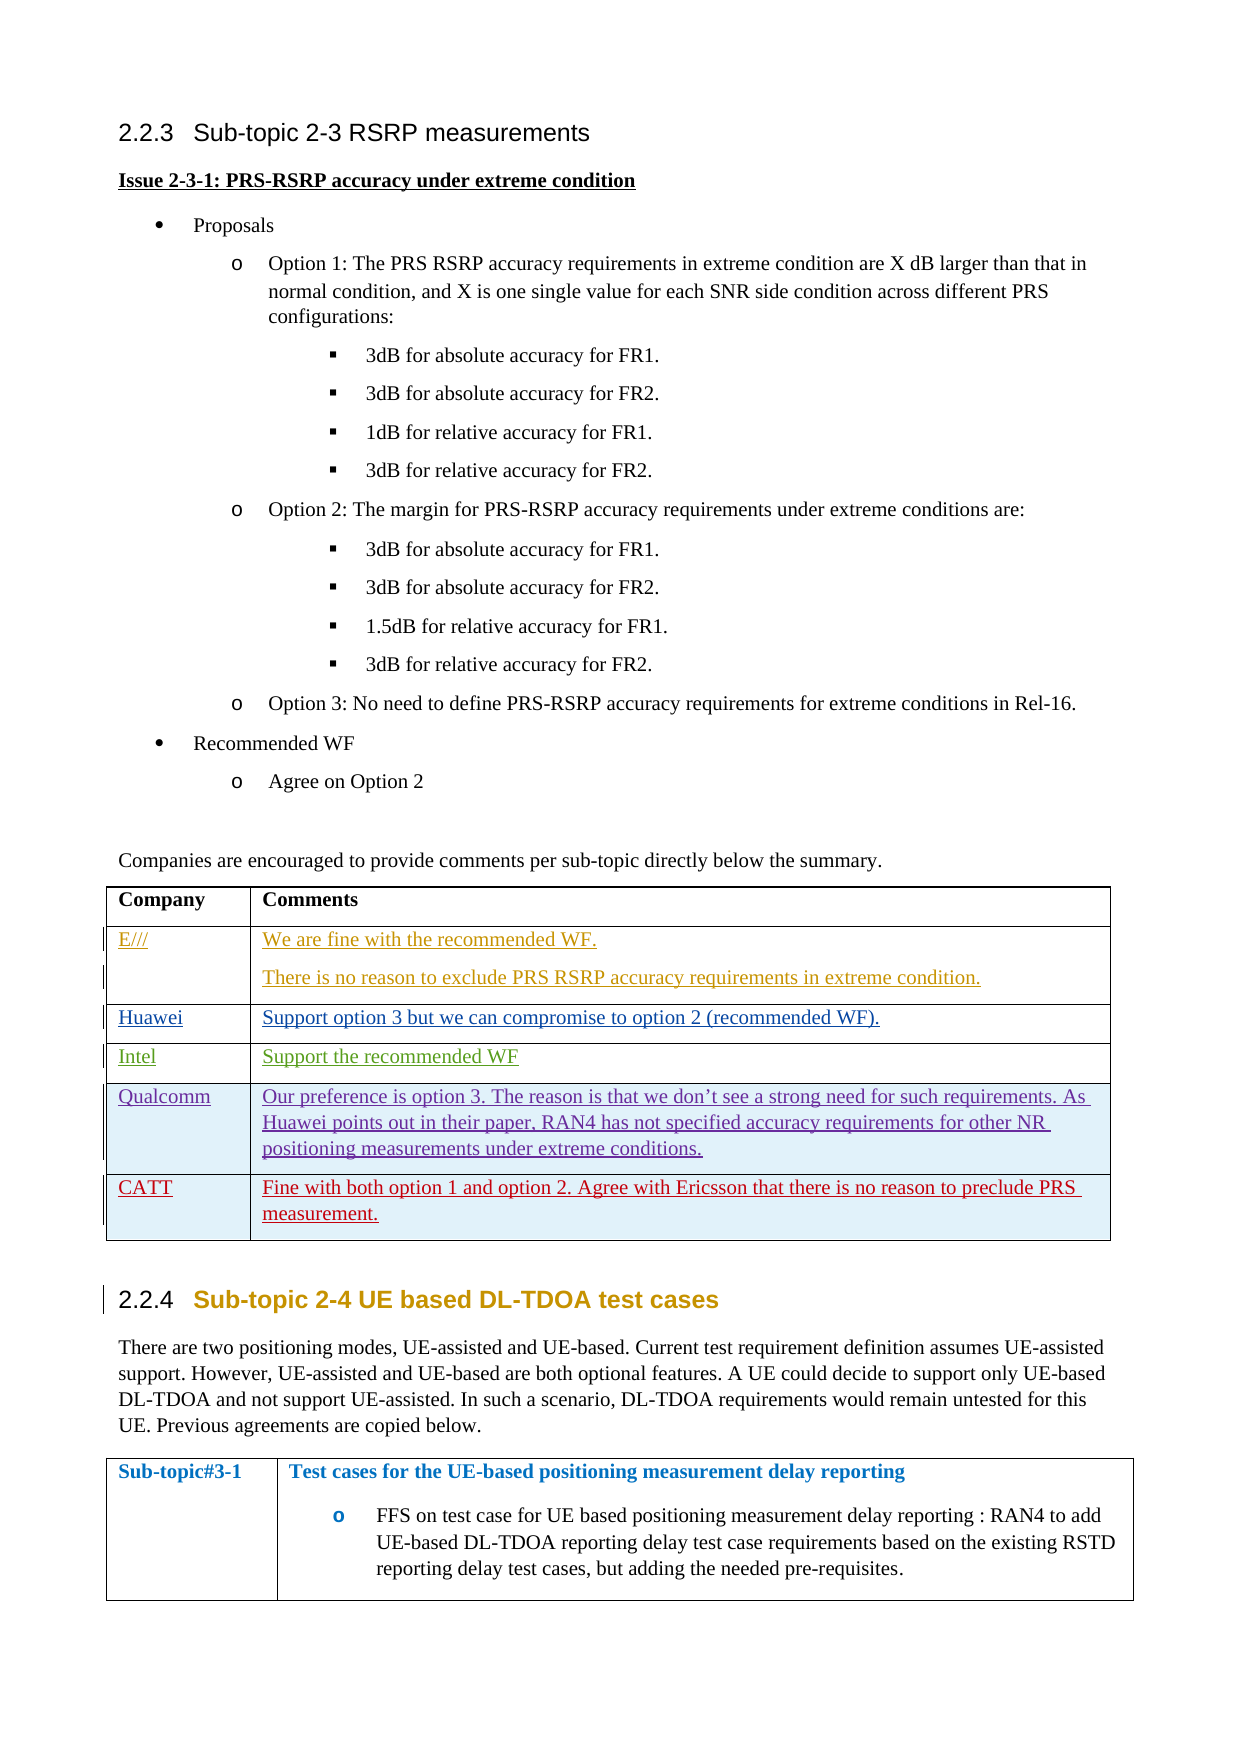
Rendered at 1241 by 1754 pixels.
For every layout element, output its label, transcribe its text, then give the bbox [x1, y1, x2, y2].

table_cell [251, 1005, 1110, 1043]
table_cell [107, 1005, 250, 1043]
table_header Company [107, 888, 250, 926]
list 3dB for relative accuracy for FR2. [328, 458, 1122, 482]
table_cell [107, 1044, 250, 1083]
table_header Test cases for the UE-based positioning measurement delay reporting FFS on test case for UE based positioning measurement delay reporting : RAN4 to add UE-based DL-TDOA reporting delay test case requirements based on the existing RSTD reporting delay test cases, but adding the needed pre-requisites. [278, 1459, 1133, 1600]
text Issue 2-3-1: PRS-RSRP accuracy under extreme condition [118, 168, 1122, 192]
table_cell [251, 927, 1110, 1004]
list 1.5dB for relative accuracy for FR1. [328, 614, 1122, 638]
list 3dB for absolute accuracy for FR1. [328, 343, 1122, 367]
table_cell [251, 1044, 1110, 1083]
table_header Sub-topic#3-1 [107, 1459, 277, 1600]
list 3dB for absolute accuracy for FR1. [328, 537, 1122, 561]
list Option 2: The margin for PRS-RSRP accuracy requirements under extreme conditions are: [231, 497, 1122, 522]
list Option 1: The PRS RSRP accuracy requirements in extreme condition are X dB larger than that in normal condition, and X is one single value for each SNR side condition across different PRS configurations: [231, 251, 1122, 328]
text Companies are encouraged to provide comments per sub-topic directly below the summary. [118, 848, 1122, 872]
list 3dB for absolute accuracy for FR2. [328, 575, 1122, 599]
list Proposals [156, 212, 1122, 237]
subtitle Sub-topic 2-3 RSRP measurements [118, 118, 1122, 147]
table_cell [107, 927, 250, 1004]
list Option 3: No need to define PRS-RSRP accuracy requirements for extreme conditions in Rel-16. [231, 691, 1122, 716]
list 1dB for relative accuracy for FR1. [328, 420, 1122, 444]
list 3dB for absolute accuracy for FR2. [328, 381, 1122, 405]
subtitle Sub-topic 2-4 UE based DL-TDOA test cases [118, 1285, 1122, 1314]
text There are two positioning modes, UE-assisted and UE-based. Current test requirement definition assumes UE-assisted support. However, UE-assisted and UE-based are both optional features. A UE could decide to support only UE-based DL-TDOA and not support UE-assisted. In such a scenario, DL-TDOA requirements would remain untested for this UE. Previous agreements are copied below. [118, 1335, 1122, 1437]
table_header Comments [251, 888, 1110, 926]
list Recommended WF [156, 731, 1122, 755]
list Agree on Option 2 [231, 769, 1122, 795]
list 3dB for relative accuracy for FR2. [328, 652, 1122, 676]
